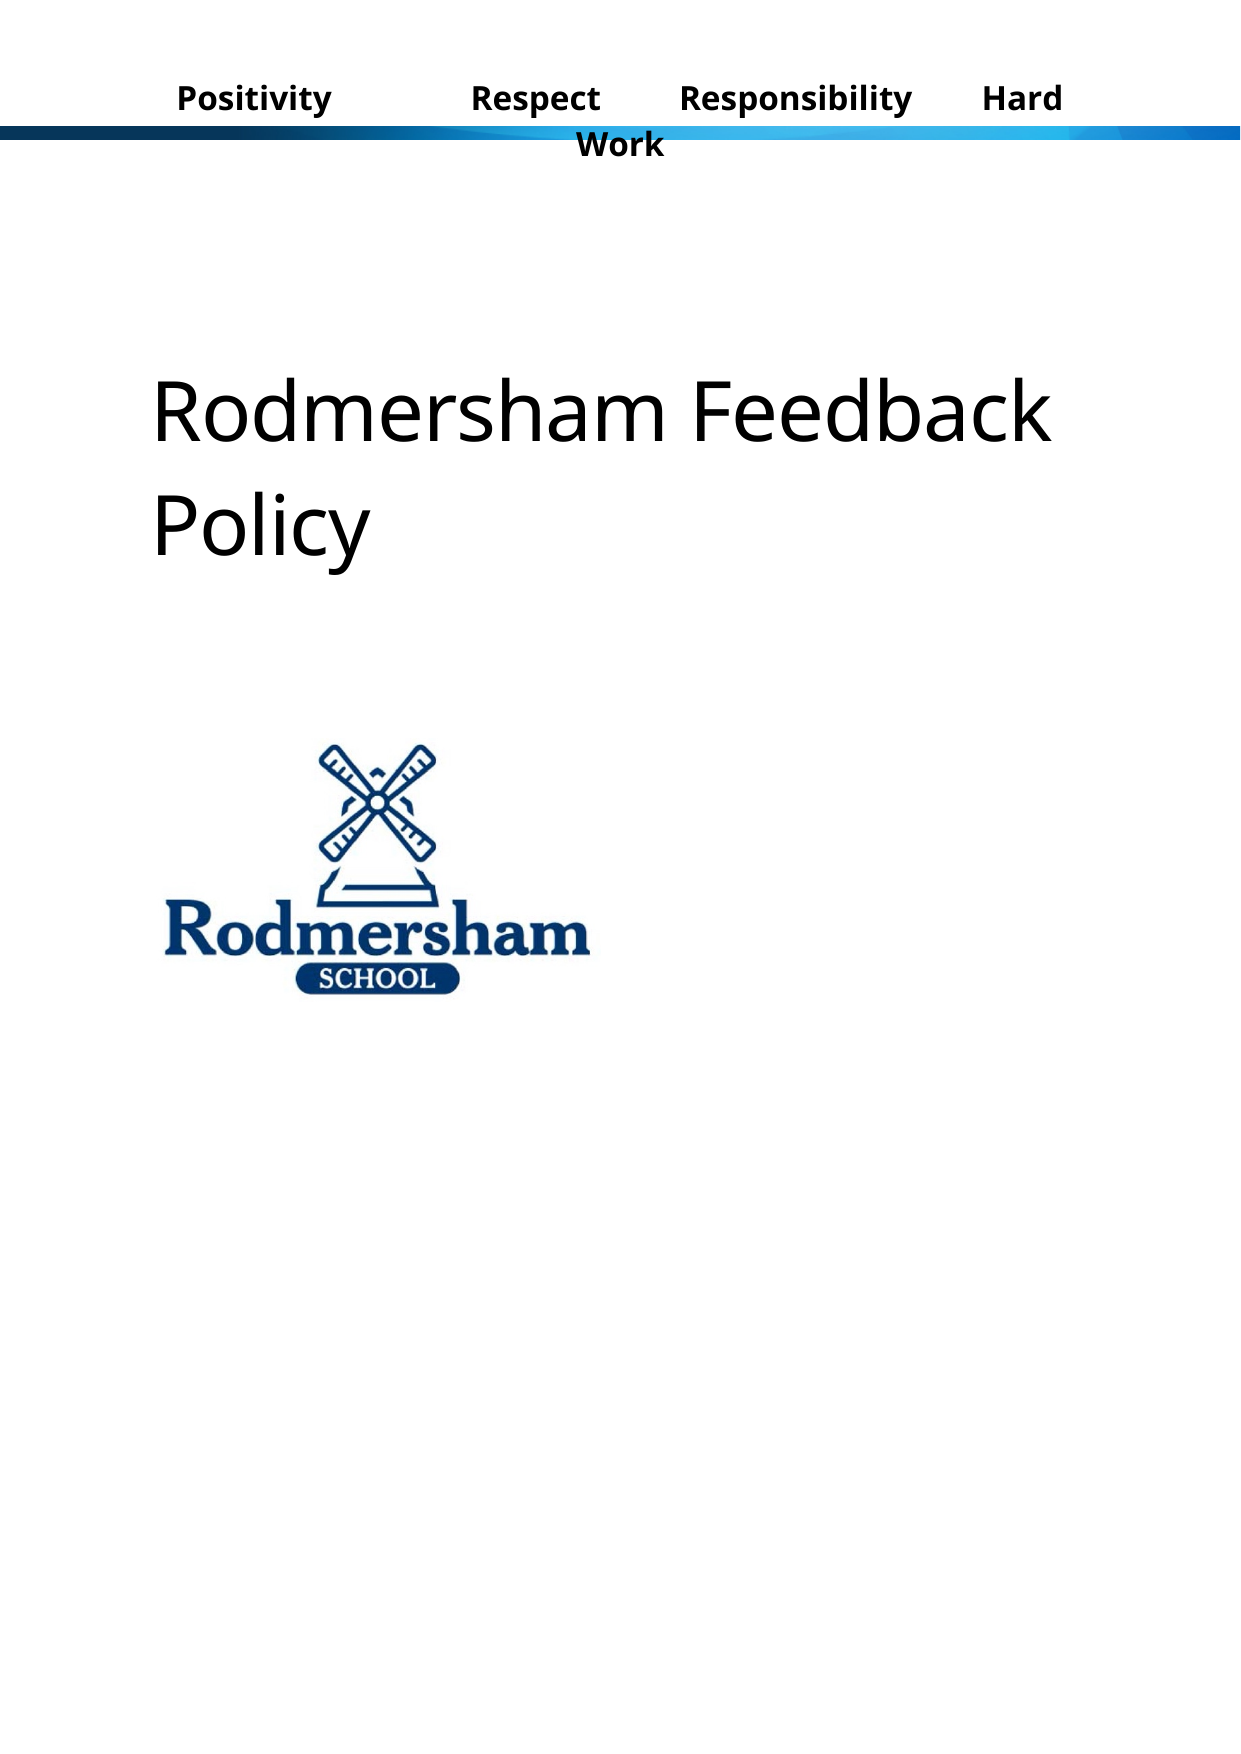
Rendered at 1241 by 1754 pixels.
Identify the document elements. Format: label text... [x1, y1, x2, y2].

title Rodmersham Feedback Policy [150, 353, 1090, 580]
picture [0, 126, 1241, 140]
picture [150, 738, 602, 1002]
